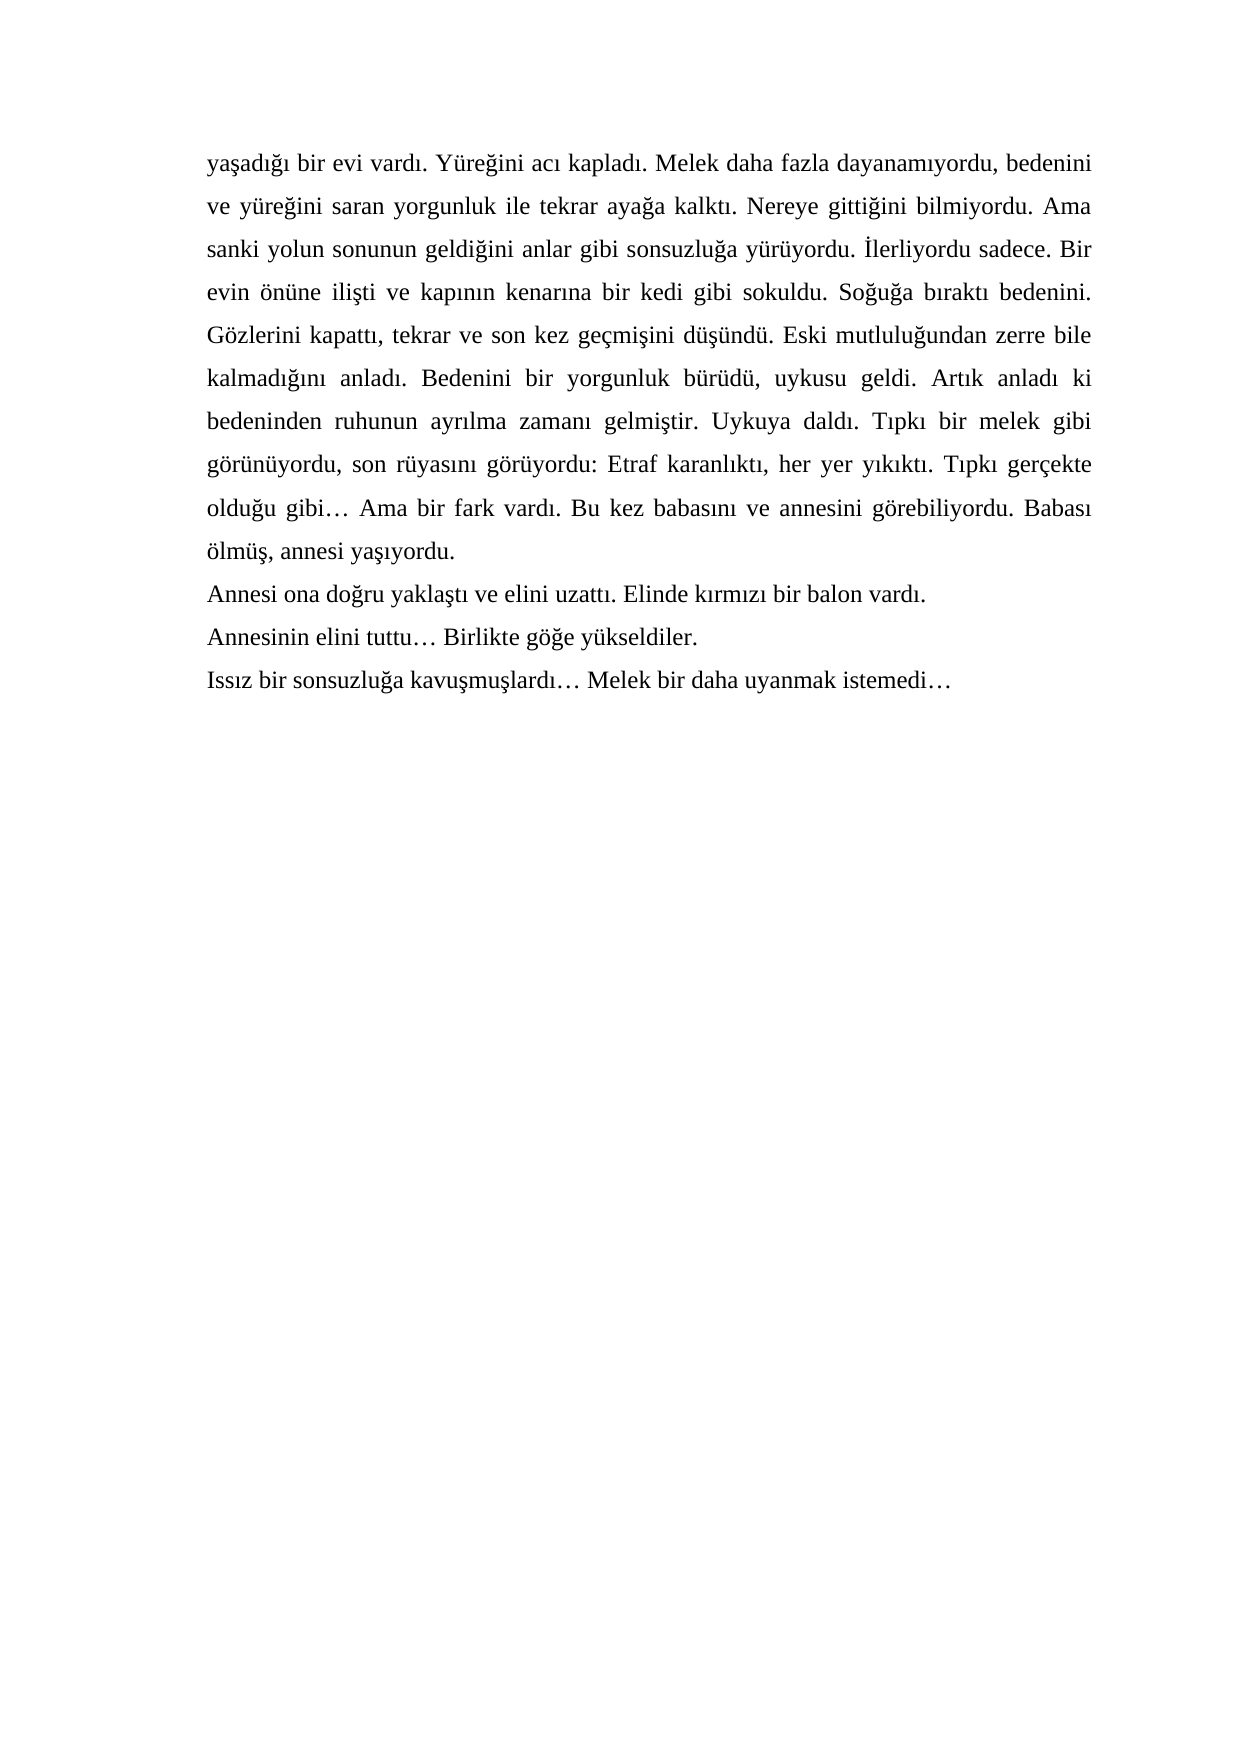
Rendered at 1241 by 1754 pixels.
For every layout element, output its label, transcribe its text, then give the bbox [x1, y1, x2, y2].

text Annesi ona doğru yaklaştı ve elini uzattı. Elinde kırmızı bir balon vardı. [207, 579, 1093, 608]
text Issız bir sonsuzluğa kavuşmuşlardı… Melek bir daha uyanmak istemedi… [207, 665, 1093, 694]
text Annesinin elini tuttu… Birlikte göğe yükseldiler. [207, 622, 1093, 651]
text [207, 148, 1093, 564]
